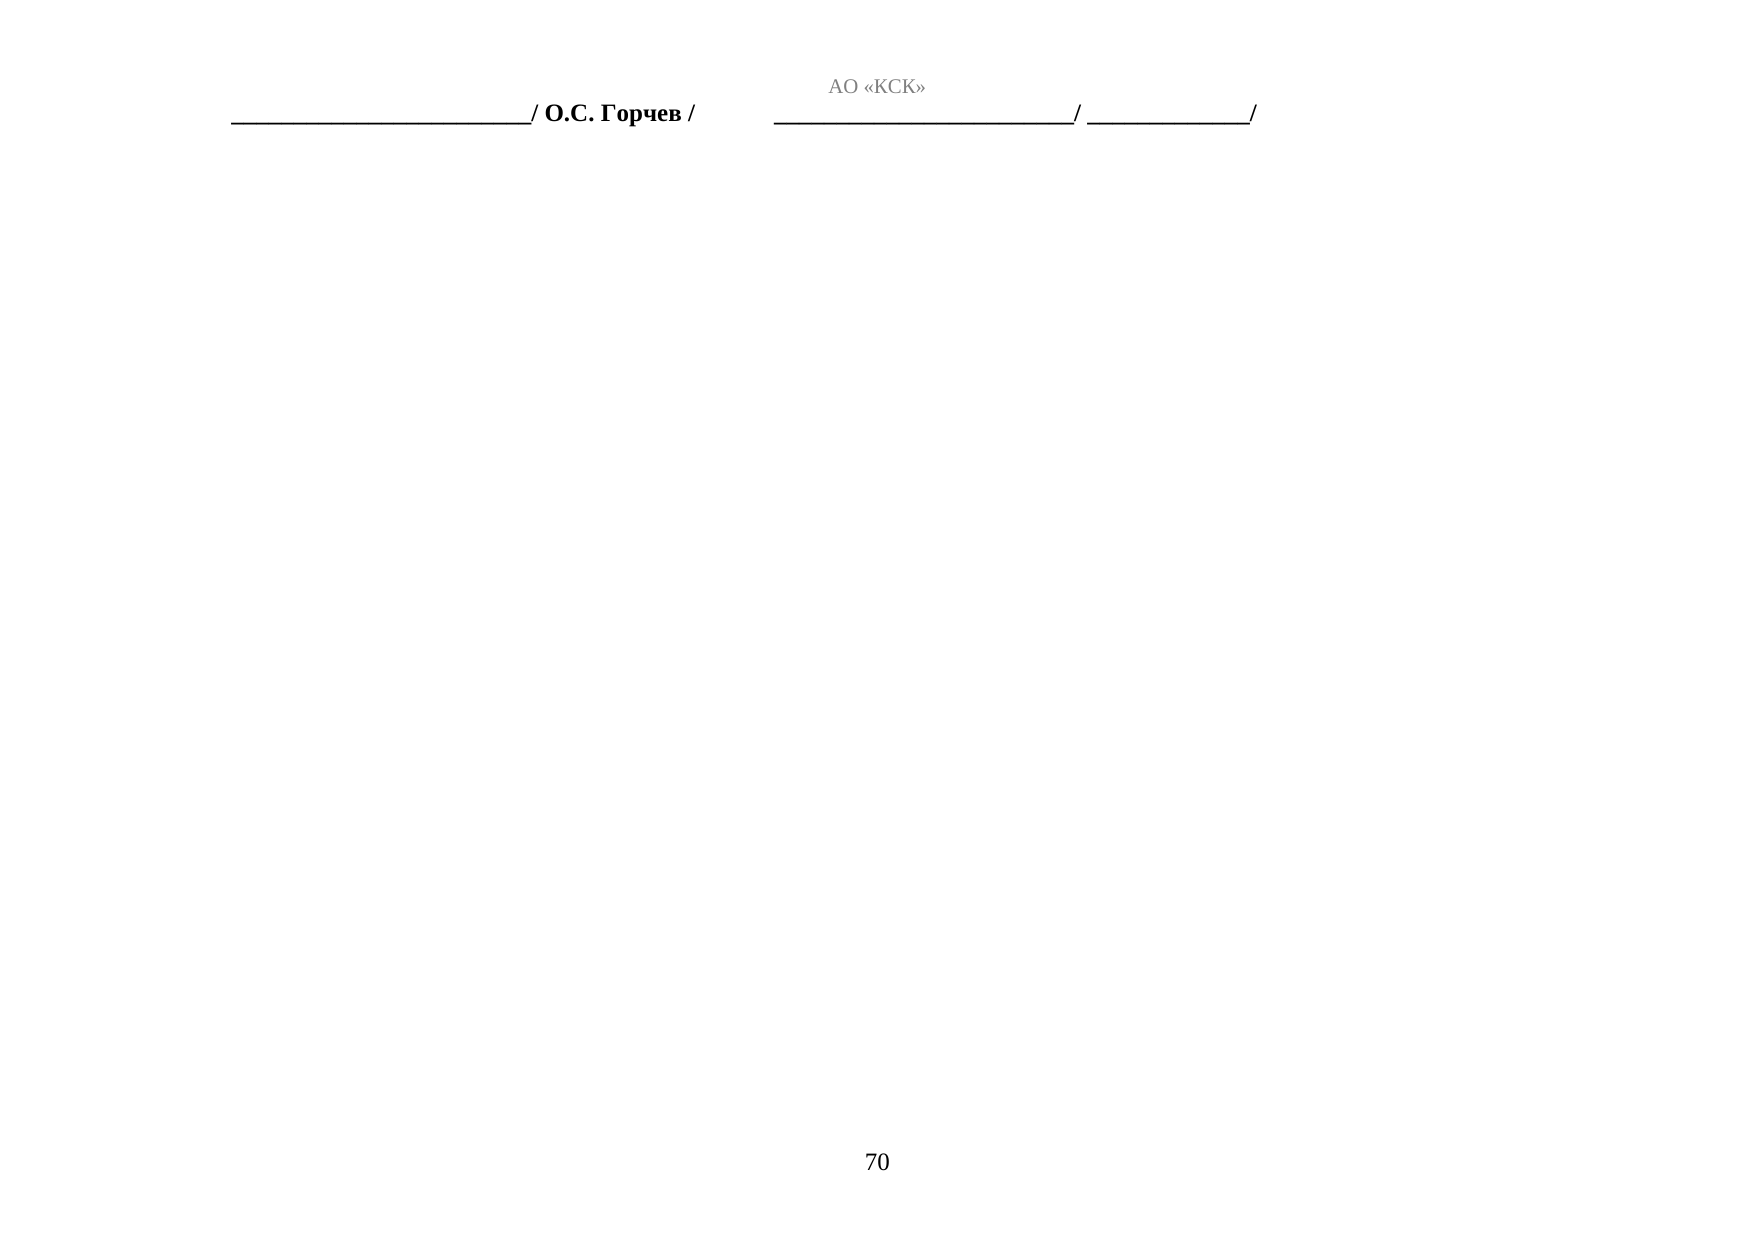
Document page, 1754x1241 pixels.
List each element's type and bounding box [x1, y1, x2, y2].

table_header [220, 98, 763, 155]
table_header [763, 98, 1305, 155]
